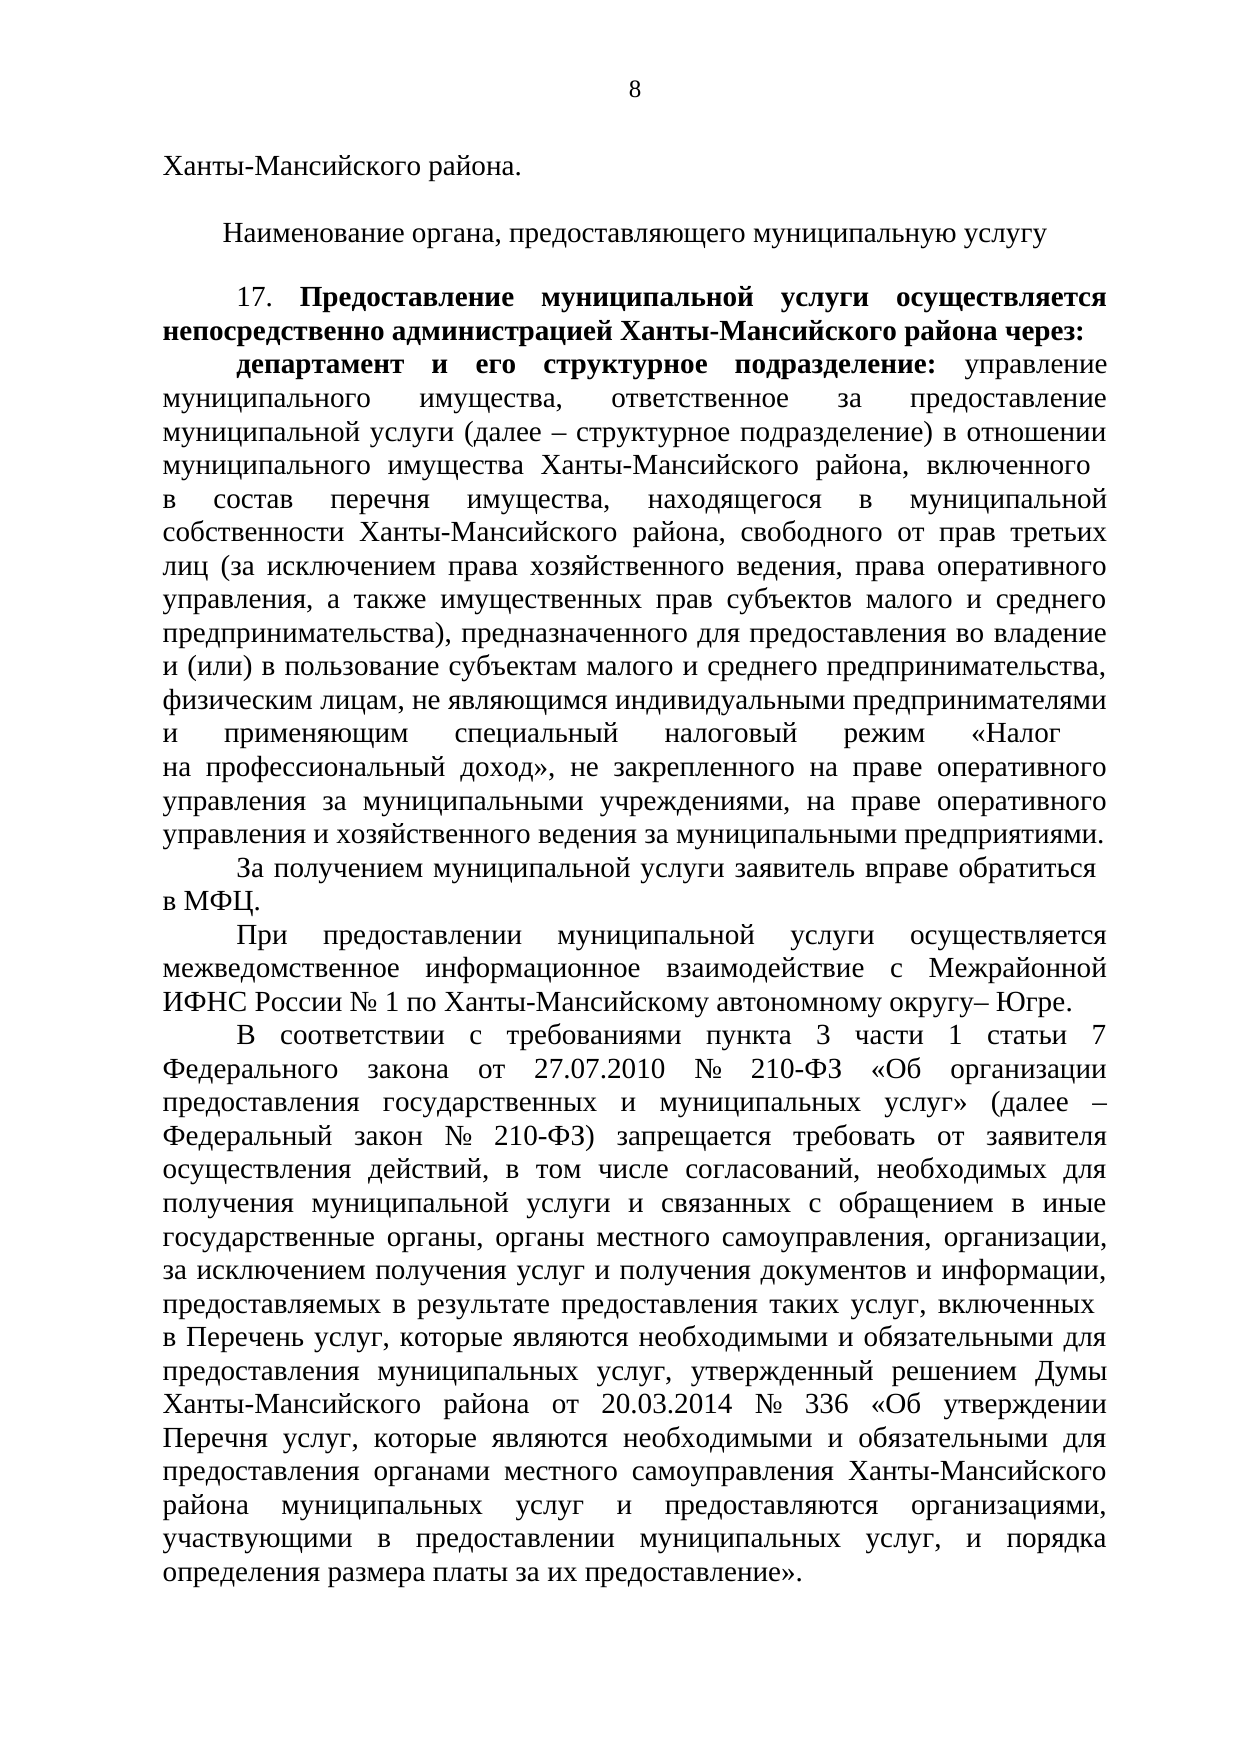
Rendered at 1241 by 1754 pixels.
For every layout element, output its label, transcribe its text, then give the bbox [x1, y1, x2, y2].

text 17. Предоставление муниципальной услуги осуществляется непосредственно администрацией Ханты-Мансийского района через: [162, 279, 1107, 347]
text В соответствии с требованиями пункта 3 части 1 статьи 7 Федерального закона от 27.07.2010 № 210-ФЗ «Об организации предоставления государственных и муниципальных услуг» (далее – Федеральный закон № 210-ФЗ) запрещается требовать от заявителя осуществления действий, в том числе согласований, необходимых для получения муниципальной услуги и связанных с обращением в иные государственные органы, органы местного самоуправления, организации, за исключением получения услуг и получения документов и информации, предоставляемых в результате предоставления таких услуг, включенных в Перечень услуг, которые являются необходимыми и обязательными для предоставления муниципальных услуг, утвержденный решением Думы Ханты-Мансийского района от 20.03.2014 № 336 «Об утверждении Перечня услуг, которые являются необходимыми и обязательными для предоставления органами местного самоуправления Ханты-Мансийского района муниципальных услуг и предоставляются организациями, участвующими в предоставлении муниципальных услуг, и порядка определения размера платы за их предоставление». [162, 1017, 1107, 1588]
text За получением муниципальной услуги заявитель вправе обратиться в МФЦ. [162, 850, 1107, 917]
text Наименование органа, предоставляющего муниципальную услугу [162, 215, 1107, 248]
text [162, 148, 1107, 181]
text При предоставлении муниципальной услуги осуществляется межведомственное информационное взаимодействие с Межрайонной ИФНС России № 1 по Ханты-Мансийскому автономному округу– Югре. [162, 917, 1107, 1017]
text департамент и его структурное подразделение: управление муниципального имущества, ответственное за предоставление муниципальной услуги (далее – структурное подразделение) в отношении муниципального имущества Ханты-Мансийского района, включенного в состав перечня имущества, находящегося в муниципальной собственности Ханты-Мансийского района, свободного от прав третьих лиц (за исключением права хозяйственного ведения, права оперативного управления, а также имущественных прав субъектов малого и среднего предпринимательства), предназначенного для предоставления во владение и (или) в пользование субъектам малого и среднего предпринимательства, физическим лицам, не являющимся индивидуальными предпринимателями и применяющим специальный налоговый режим «Налог на профессиональный доход», не закрепленного на праве оперативного управления за муниципальными учреждениями, на праве оперативного управления и хозяйственного ведения за муниципальными предприятиями. [162, 347, 1107, 850]
